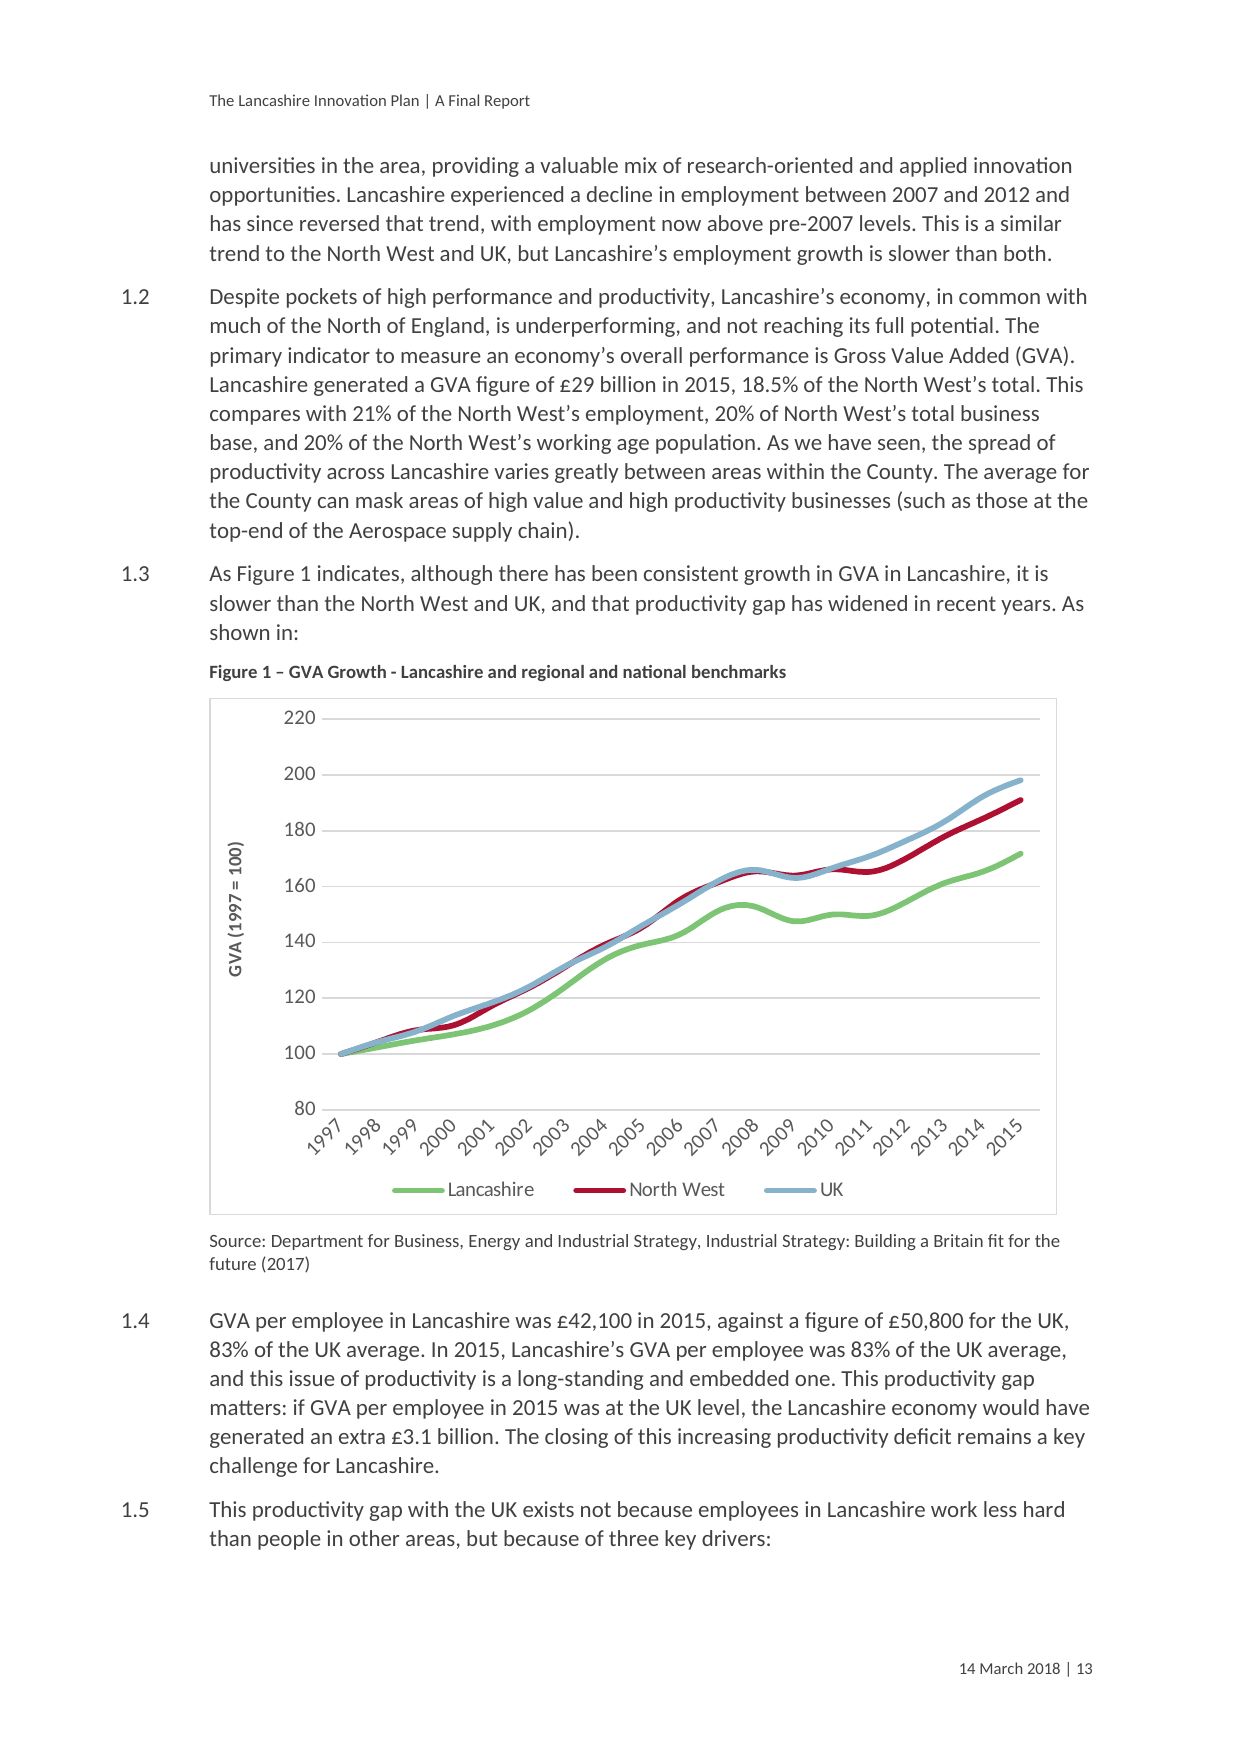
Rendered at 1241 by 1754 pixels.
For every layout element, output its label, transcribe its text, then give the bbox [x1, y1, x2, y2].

text GVA per employee in Lancashire was £42,100 in 2015, against a figure of £50,800 for the UK, 83% of the UK average. In 2015, Lancashire’s GVA per employee was 83% of the UK average, and this issue of productivity is a long-standing and embedded one. This productivity gap matters: if GVA per employee in 2015 was at the UK level, the Lancashire economy would have generated an extra £3.1 billion. The closing of this increasing productivity deficit remains a key challenge for Lancashire. [121, 1305, 1092, 1480]
text As Figure 1 indicates, although there has been consistent growth in GVA in Lancashire, it is slower than the North West and UK, and that productivity gap has widened in recent years. As shown in: [121, 558, 1092, 646]
text Figure 1 – GVA Growth - Lancashire and regional and national benchmarks [209, 660, 1092, 683]
text Source: Department for Business, Energy and Industrial Strategy, Industrial Strategy: Building a Britain fit for the future (2017) [209, 1230, 1092, 1276]
text This productivity gap with the UK exists not because employees in Lancashire work less hard than people in other areas, but because of three key drivers: [121, 1494, 1092, 1553]
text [121, 150, 1092, 267]
text Despite pockets of high performance and productivity, Lancashire’s economy, in common with much of the North of England, is underperforming, and not reaching its full potential. The primary indicator to measure an economy’s overall performance is Gross Value Added (GVA). Lancashire generated a GVA figure of £29 billion in 2015, 18.5% of the North West’s total. This compares with 21% of the North West’s employment, 20% of North West’s total business base, and 20% of the North West’s working age population. As we have seen, the spread of productivity across Lancashire varies greatly between areas within the County. The average for the County can mask areas of high value and high productivity businesses (such as those at the top-end of the Aerospace supply chain). [121, 281, 1092, 544]
